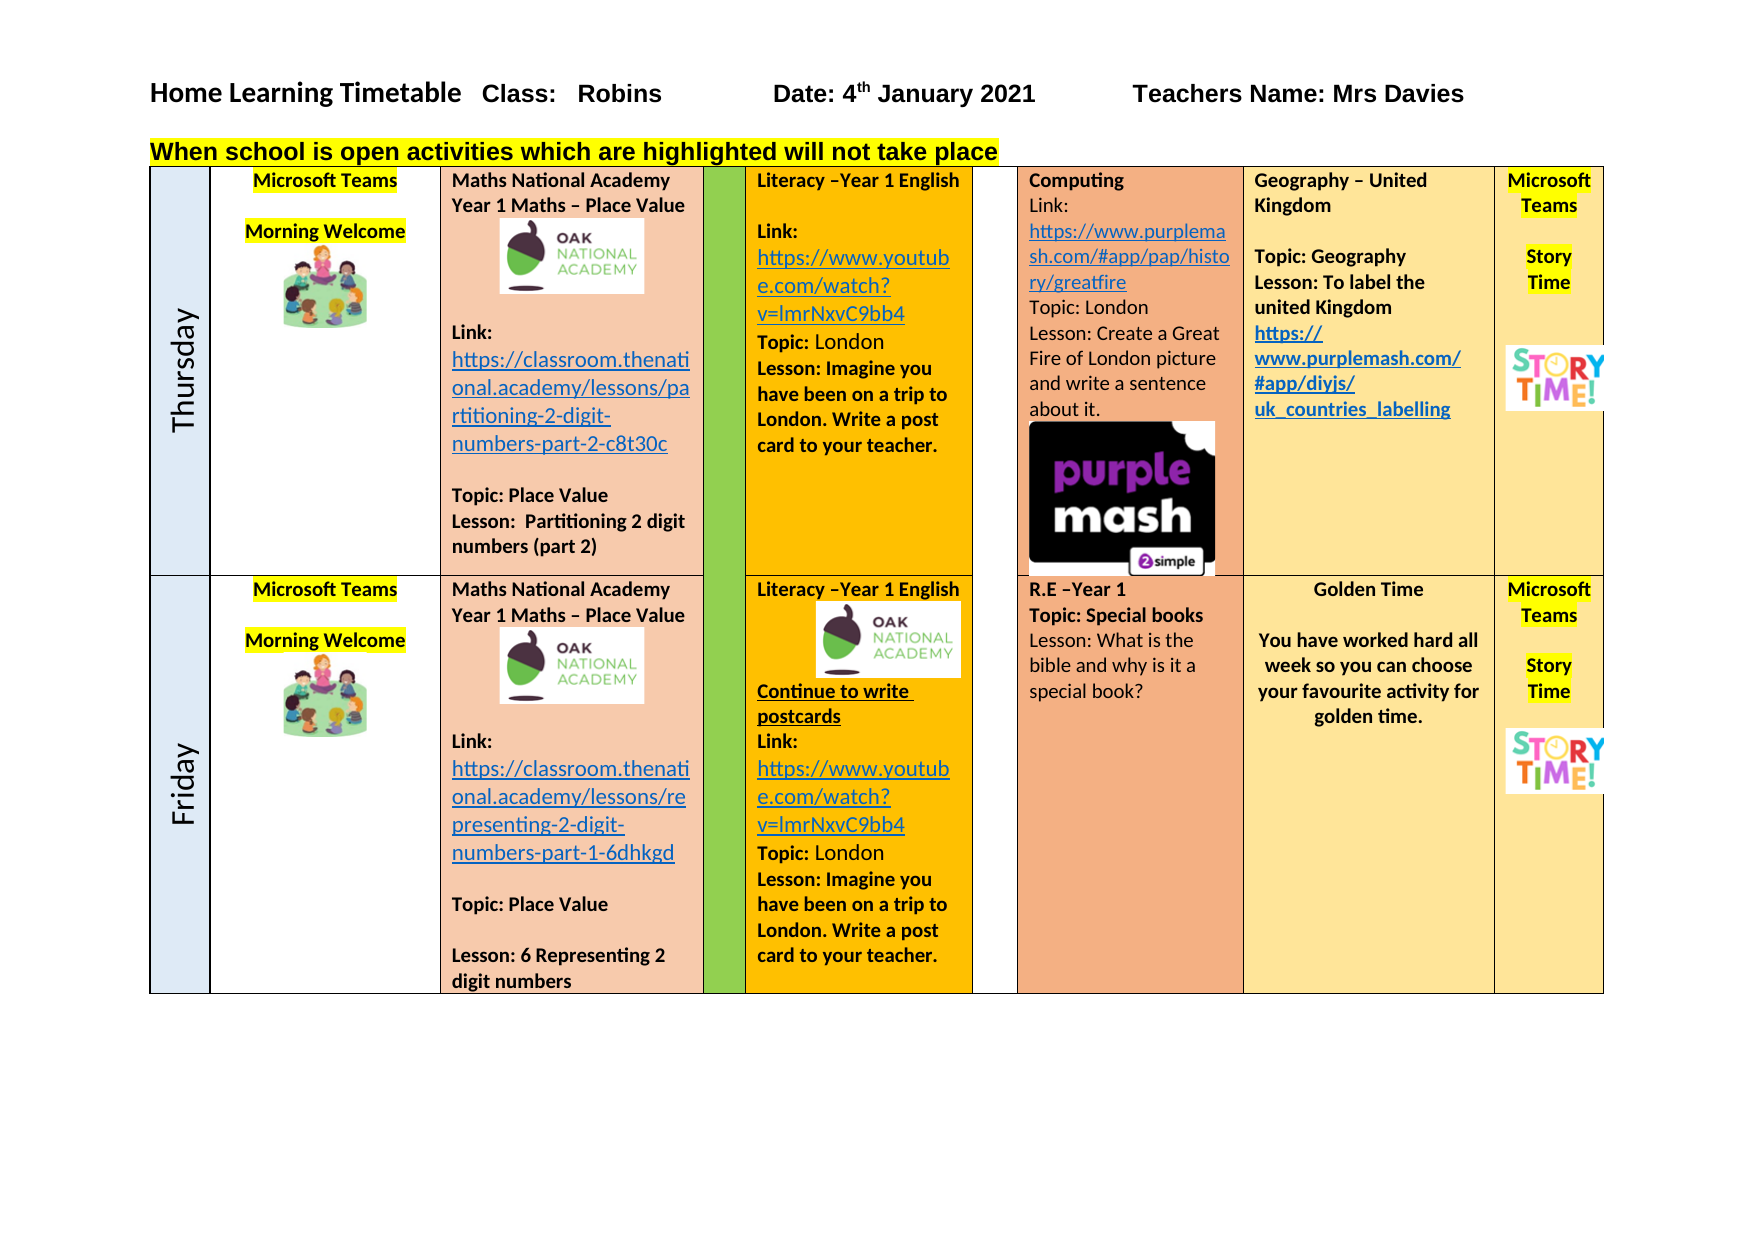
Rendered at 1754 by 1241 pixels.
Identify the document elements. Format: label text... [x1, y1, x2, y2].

table_cell Computing Link: https://www.purplemash.com/#app/pap/history/greatfire Topic: London Lesson: Create a Great Fire of London picture and write a sentence about it. [1018, 167, 1243, 575]
table_cell Geography – United Kingdom Topic: Geography Lesson: To label the united Kingdom https://www.purplemash.com/#app/diyjs/uk_countries_labelling [1244, 167, 1494, 575]
picture [1029, 421, 1216, 576]
table_cell Literacy –Year 1 English Link: https://www.youtube.com/watch?v=lmrNxvC9bb4 Topic: London Lesson: Imagine you have been on a trip to London. Write a post card to your teacher. [746, 167, 972, 575]
table_cell Friday [151, 576, 209, 993]
picture [815, 601, 961, 678]
picture [499, 218, 645, 294]
table_cell Maths National Academy Year 1 Maths – Place Value Link: https://classroom.thenational.academy/lessons/representing-2-digit-numbers-part-1-6dhkgd Topic: Place Value Lesson: 6 Representing 2 digit numbers [441, 576, 703, 993]
table_cell Microsoft Teams Story Time [1495, 576, 1603, 993]
table_cell Literacy –Year 1 English Continue to write postcards Link: https://www.youtube.com/watch?v=lmrNxvC9bb4 Topic: London Lesson: Imagine you have been on a trip to London. Write a post card to your teacher. [746, 576, 972, 993]
picture [1505, 345, 1604, 411]
picture [283, 243, 367, 328]
picture [499, 627, 645, 704]
table_cell Golden Time You have worked hard all week so you can choose your favourite activity for golden time. [1244, 576, 1494, 993]
picture [1505, 728, 1604, 794]
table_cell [1495, 167, 1603, 575]
picture [283, 652, 367, 737]
table_cell Maths National Academy Year 1 Maths – Place Value Link: https://classroom.thenational.academy/lessons/partitioning-2-digit-numbers-part-2-c8t30c Topic: Place Value Lesson: Partitioning 2 digit numbers (part 2) [441, 167, 703, 575]
table_cell Microsoft Teams Morning Welcome [211, 576, 440, 993]
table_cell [211, 167, 440, 575]
table_cell R.E –Year 1 Topic: Special books Lesson: What is the bible and why is it a special book? [1018, 576, 1243, 993]
table_cell Thursday [151, 167, 209, 575]
